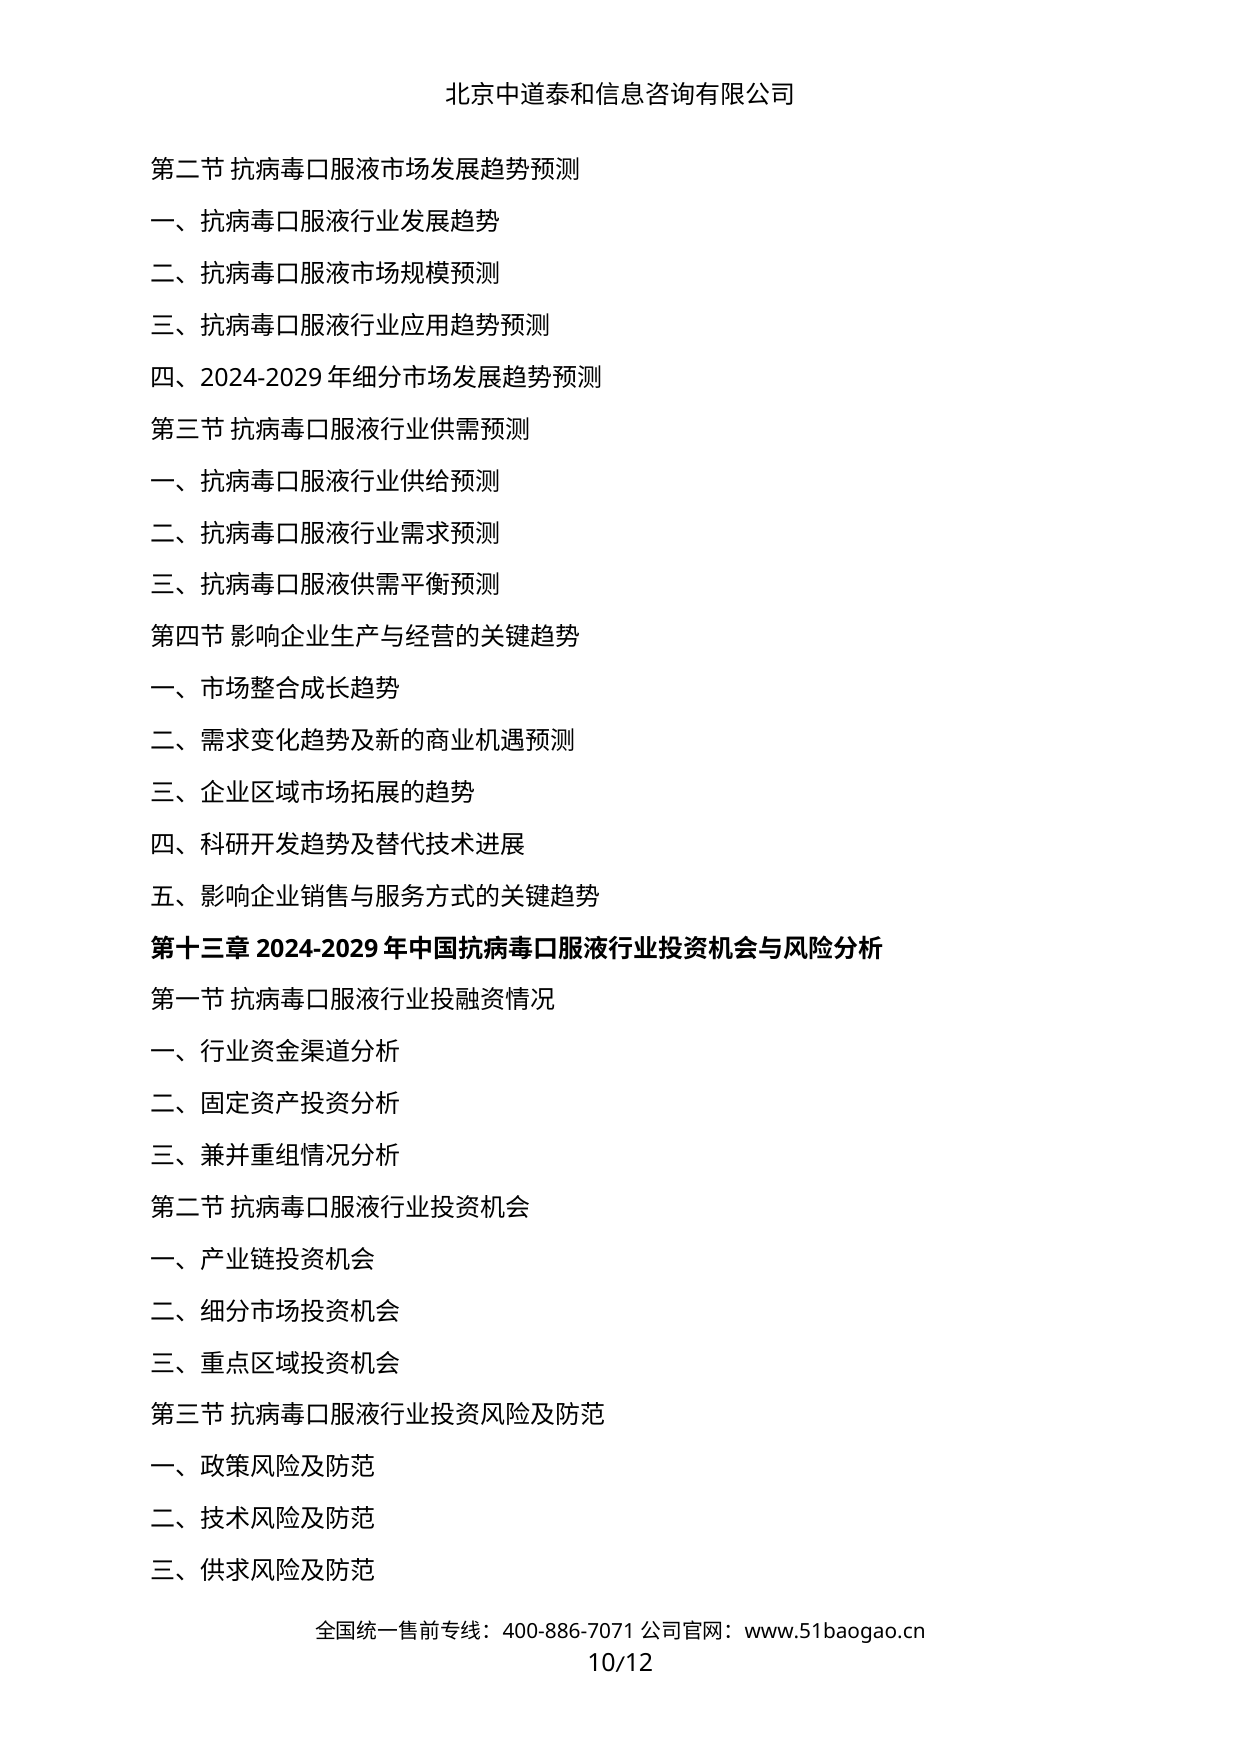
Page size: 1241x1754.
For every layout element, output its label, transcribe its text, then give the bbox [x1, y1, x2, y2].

text 二、需求变化趋势及新的商业机遇预测 [150, 721, 1090, 757]
text 二、抗病毒口服液市场规模预测 [150, 254, 1090, 290]
text 三、企业区域市场拓展的趋势 [150, 772, 1090, 809]
text 一、产业链投资机会 [150, 1239, 1090, 1276]
text 第四节 影响企业生产与经营的关键趋势 [150, 617, 1090, 653]
text 一、政策风险及防范 [150, 1447, 1090, 1483]
text 一、行业资金渠道分析 [150, 1032, 1090, 1068]
text 二、固定资产投资分析 [150, 1084, 1090, 1120]
text 三、重点区域投资机会 [150, 1343, 1090, 1379]
text 二、细分市场投资机会 [150, 1291, 1090, 1327]
text 五、影响企业销售与服务方式的关键趋势 [150, 876, 1090, 912]
text 三、抗病毒口服液供需平衡预测 [150, 565, 1090, 601]
text 四、2024-2029年细分市场发展趋势预测 [150, 357, 1090, 394]
text 二、技术风险及防范 [150, 1499, 1090, 1535]
text 第二节 抗病毒口服液市场发展趋势预测 [150, 150, 1090, 186]
text 第十三章 2024-2029年中国抗病毒口服液行业投资机会与风险分析 [150, 928, 1090, 964]
text 四、科研开发趋势及替代技术进展 [150, 824, 1090, 861]
text 一、抗病毒口服液行业供给预测 [150, 461, 1090, 497]
text 三、供求风险及防范 [150, 1551, 1090, 1587]
text 第二节 抗病毒口服液行业投资机会 [150, 1187, 1090, 1224]
text 二、抗病毒口服液行业需求预测 [150, 513, 1090, 549]
text 第三节 抗病毒口服液行业供需预测 [150, 409, 1090, 446]
text 三、抗病毒口服液行业应用趋势预测 [150, 306, 1090, 342]
text 一、市场整合成长趋势 [150, 669, 1090, 705]
text 一、抗病毒口服液行业发展趋势 [150, 202, 1090, 238]
text 第三节 抗病毒口服液行业投资风险及防范 [150, 1395, 1090, 1431]
text 三、兼并重组情况分析 [150, 1136, 1090, 1172]
text 第一节 抗病毒口服液行业投融资情况 [150, 980, 1090, 1016]
